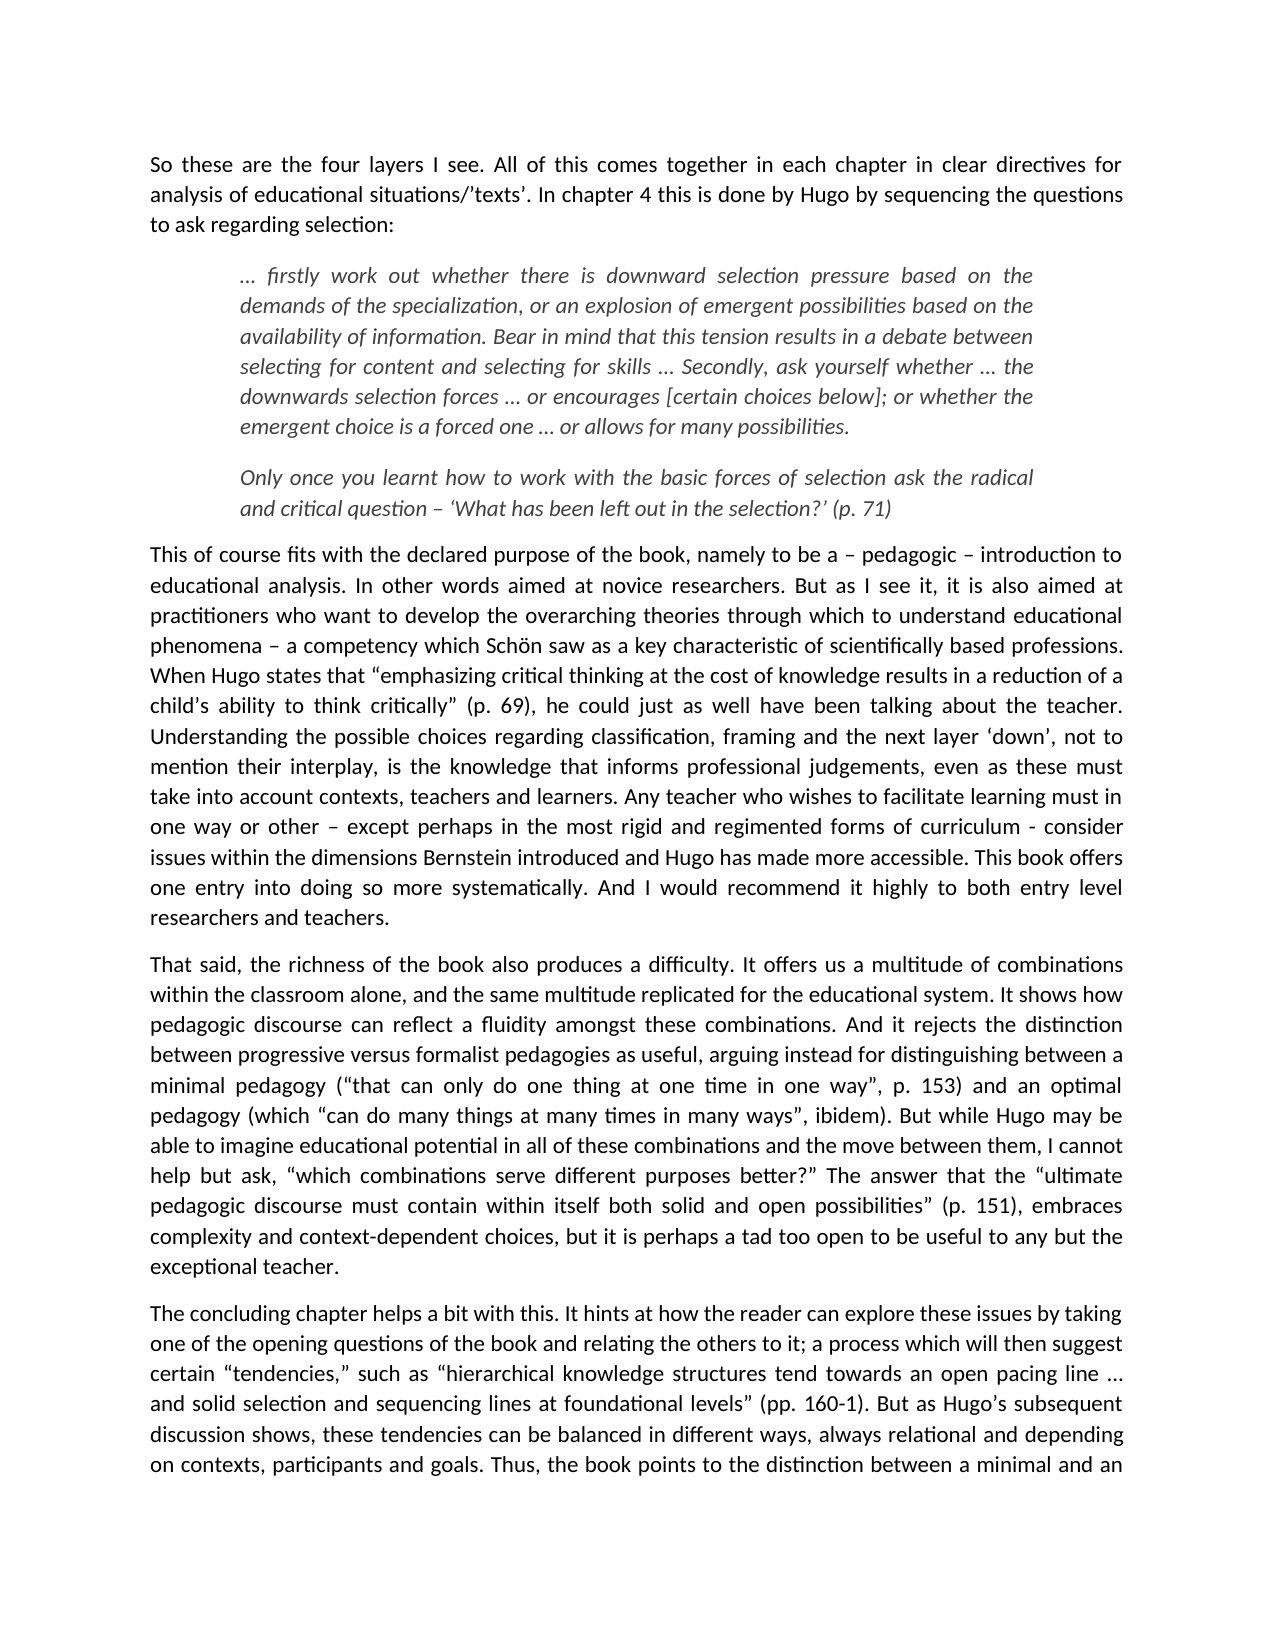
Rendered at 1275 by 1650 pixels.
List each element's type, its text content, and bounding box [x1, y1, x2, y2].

text That said, the richness of the book also produces a difficulty. It offers us a multitude of combinations within the classroom alone, and the same multitude replicated for the educational system. It shows how pedagogic discourse can reflect a fluidity amongst these combinations. And it rejects the distinction between progressive versus formalist pedagogies as useful, arguing instead for distinguishing between a minimal pedagogy (“that can only do one thing at one time in one way”, p. 153) and an optimal pedagogy (which “can do many things at many times in many ways”, ibidem). But while Hugo may be able to imagine educational potential in all of these combinations and the move between them, I cannot help but ask, “which combinations serve different purposes better?” The answer that the “ultimate pedagogic discourse must contain within itself both solid and open possibilities” (p. 151), embraces complexity and context-dependent choices, but it is perhaps a tad too open to be useful to any but the exceptional teacher. [150, 950, 1125, 1280]
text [150, 1299, 1125, 1478]
text Only once you learnt how to work with the basic forces of selection ask the radical and critical question – ‘What has been left out in the selection?’ (p. 71) [240, 463, 1035, 522]
text So these are the four layers I see. All of this comes together in each chapter in clear directives for analysis of educational situations/’texts’. In chapter 4 this is done by Hugo by sequencing the questions to ask regarding selection: [150, 150, 1125, 238]
text … firstly work out whether there is downward selection pressure based on the demands of the specialization, or an explosion of emergent possibilities based on the availability of information. Bear in mind that this tension results in a debate between selecting for content and selecting for skills … Secondly, ask yourself whether … the downwards selection forces … or encourages [certain choices below]; or whether the emergent choice is a forced one … or allows for many possibilities. [240, 261, 1035, 441]
text This of course fits with the declared purpose of the book, namely to be a – pedagogic – introduction to educational analysis. In other words aimed at novice researchers. But as I see it, it is also aimed at practitioners who want to develop the overarching theories through which to understand educational phenomena – a competency which Schön saw as a key characteristic of scientifically based professions. When Hugo states that “emphasizing critical thinking at the cost of knowledge results in a reduction of a child’s ability to think critically” (p. 69), he could just as well have been talking about the teacher. Understanding the possible choices regarding classification, framing and the next layer ‘down’, not to mention their interplay, is the knowledge that informs professional judgements, even as these must take into account contexts, teachers and learners. Any teacher who wishes to facilitate learning must in one way or other – except perhaps in the most rigid and regimented forms of curriculum - consider issues within the dimensions Bernstein introduced and Hugo has made more accessible. This book offers one entry into doing so more systematically. And I would recommend it highly to both entry level researchers and teachers. [150, 541, 1125, 931]
